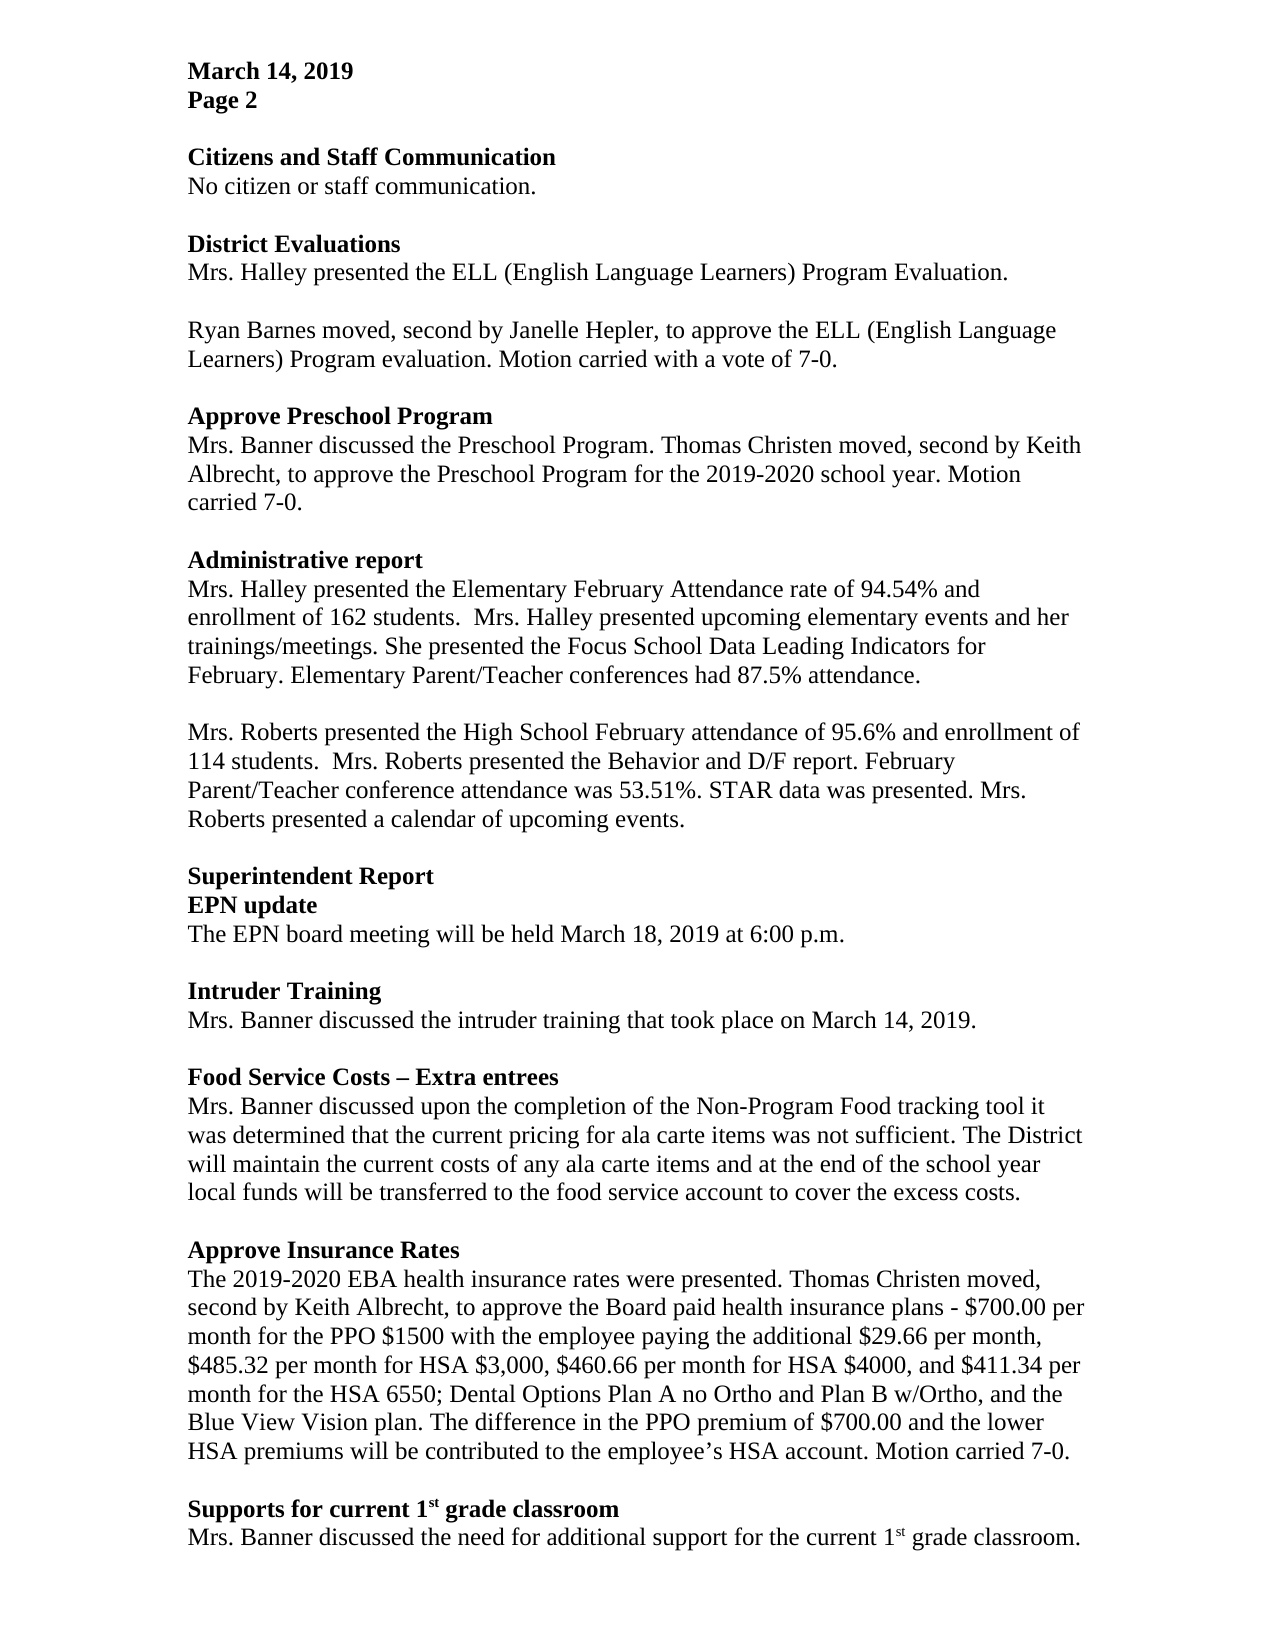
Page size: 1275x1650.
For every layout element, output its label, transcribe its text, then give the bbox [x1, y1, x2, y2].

text Page 2 [187, 85, 1087, 114]
text The 2019-2020 EBA health insurance rates were presented. Thomas Christen moved, second by Keith Albrecht, to approve the Board paid health insurance plans - $700.00 per month for the PPO $1500 with the employee paying the additional $29.66 per month, $485.32 per month for HSA $3,000, $460.66 per month for HSA $4000, and $411.34 per month for the HSA 6550; Dental Options Plan A no Ortho and Plan B w/Ortho, and the Blue View Vision plan. The difference in the PPO premium of $700.00 and the lower HSA premiums will be contributed to the employee’s HSA account. Motion carried 7-0. [187, 1264, 1087, 1465]
text Mrs. Halley presented the Elementary February Attendance rate of 94.54% and enrollment of 162 students. Mrs. Halley presented upcoming elementary events and her trainings/meetings. She presented the Focus School Data Leading Indicators for February. Elementary Parent/Teacher conferences had 87.5% attendance. [187, 574, 1087, 689]
text Superintendent Report [187, 861, 1087, 890]
text No citizen or staff communication. [187, 171, 1087, 200]
text Supports for current 1st grade classroom [187, 1494, 1087, 1522]
text District Evaluations [187, 229, 1087, 257]
text March 14, 2019 [187, 56, 1087, 85]
text Ryan Barnes moved, second by Janelle Hepler, to approve the ELL (English Language Learners) Program evaluation. Motion carried with a vote of 7-0. [187, 315, 1087, 372]
text Approve Insurance Rates [187, 1235, 1087, 1264]
text Mrs. Banner discussed the intruder training that took place on March 14, 2019. [187, 1005, 1087, 1034]
text Citizens and Staff Communication [187, 142, 1087, 171]
text Mrs. Halley presented the ELL (English Language Learners) Program Evaluation. [187, 257, 1087, 286]
text The EPN board meeting will be held March 18, 2019 at 6:00 p.m. [187, 919, 1087, 947]
text Mrs. Roberts presented the High School February attendance of 95.6% and enrollment of 114 students. Mrs. Roberts presented the Behavior and D/F report. February Parent/Teacher conference attendance was 53.51%. STAR data was presented. Mrs. Roberts presented a calendar of upcoming events. [187, 717, 1087, 832]
text Mrs. Banner discussed upon the completion of the Non-Program Food tracking tool it was determined that the current pricing for ala carte items was not sufficient. The District will maintain the current costs of any ala carte items and at the end of the school year local funds will be transferred to the food service account to cover the excess costs. [187, 1091, 1087, 1206]
text Approve Preschool Program [187, 401, 1087, 430]
text Mrs. Banner discussed the need for additional support for the current 1st grade classroom. [187, 1522, 1087, 1551]
text Intruder Training [187, 976, 1087, 1005]
text Mrs. Banner discussed the Preschool Program. Thomas Christen moved, second by Keith Albrecht, to approve the Preschool Program for the 2019-2020 school year. Motion carried 7-0. [187, 430, 1087, 516]
text Food Service Costs – Extra entrees [187, 1062, 1087, 1091]
text EPN update [187, 890, 1087, 919]
text Administrative report [187, 545, 1087, 574]
